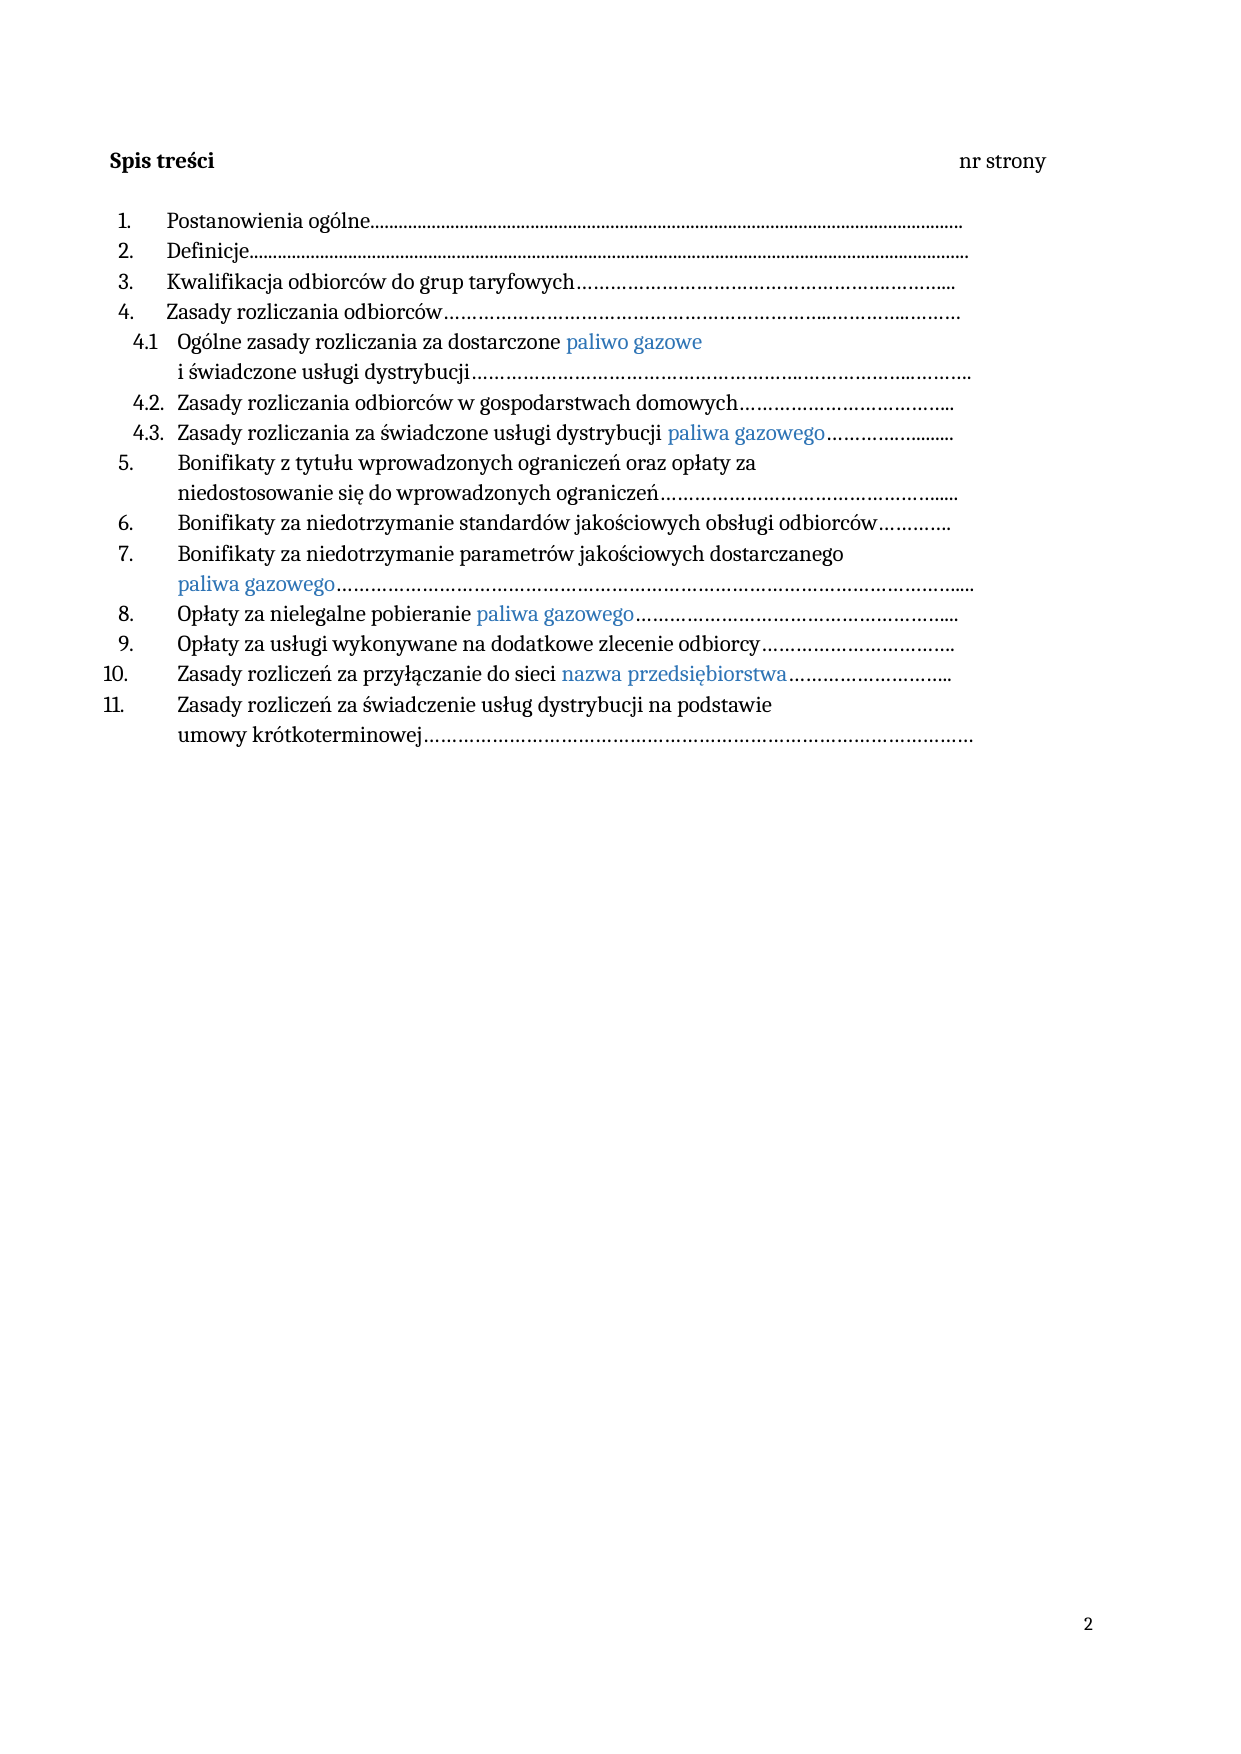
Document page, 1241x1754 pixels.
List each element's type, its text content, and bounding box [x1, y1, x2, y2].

list Spis treści nr strony [110, 148, 1093, 174]
subtitle 4.2. Zasady rozliczania odbiorców w gospodarstwach domowych……………………………….. [133, 389, 1093, 416]
list 4.1 Ogólne zasady rozliczania za dostarczone paliwo gazowe [133, 329, 1093, 355]
list Zasady rozliczania odbiorców…………………………………………………………..…………..……… [118, 299, 1093, 325]
list Kwalifikacja odbiorców do grup taryfowych……………………………………………….………... [118, 268, 1093, 295]
list Definicje......................................................................................................................................................... [118, 238, 1093, 264]
text 11. Zasady rozliczeń za świadczenie usług dystrybucji na podstawie [103, 691, 1093, 718]
subtitle i świadczone usługi dystrybucji………………………………………………….………………..………. [177, 359, 1093, 385]
text 6. Bonifikaty za niedotrzymanie standardów jakościowych obsługi odbiorców…………. [118, 510, 1093, 536]
text umowy krótkoterminowej…………………………………………………………………………………… [177, 722, 1093, 748]
text niedostosowanie się do wprowadzonych ograniczeń…………………………………………..... [177, 480, 1093, 506]
text 4.3. Zasady rozliczania za świadczone usługi dystrybucji paliwa gazowego………….…........ [133, 419, 1093, 446]
text 9. Opłaty za usługi wykonywane na dodatkowe zlecenie odbiorcy……………………………. [118, 631, 1093, 657]
text 8. Opłaty za nielegalne pobieranie paliwa gazowego………………………………………………... [118, 601, 1093, 627]
text 5. Bonifikaty z tytułu wprowadzonych ograniczeń oraz opłaty za [118, 450, 1093, 476]
text 7. Bonifikaty za niedotrzymanie parametrów jakościowych dostarczanego [118, 540, 1093, 567]
text paliwa gazowego……………………………………………………………………………………………….... [177, 571, 1093, 597]
list Postanowienia ogólne.............................................................................................................................. [118, 208, 1093, 234]
text 10. Zasady rozliczeń za przyłączanie do sieci nazwa przedsiębiorstwa……………………….. [103, 661, 1093, 687]
